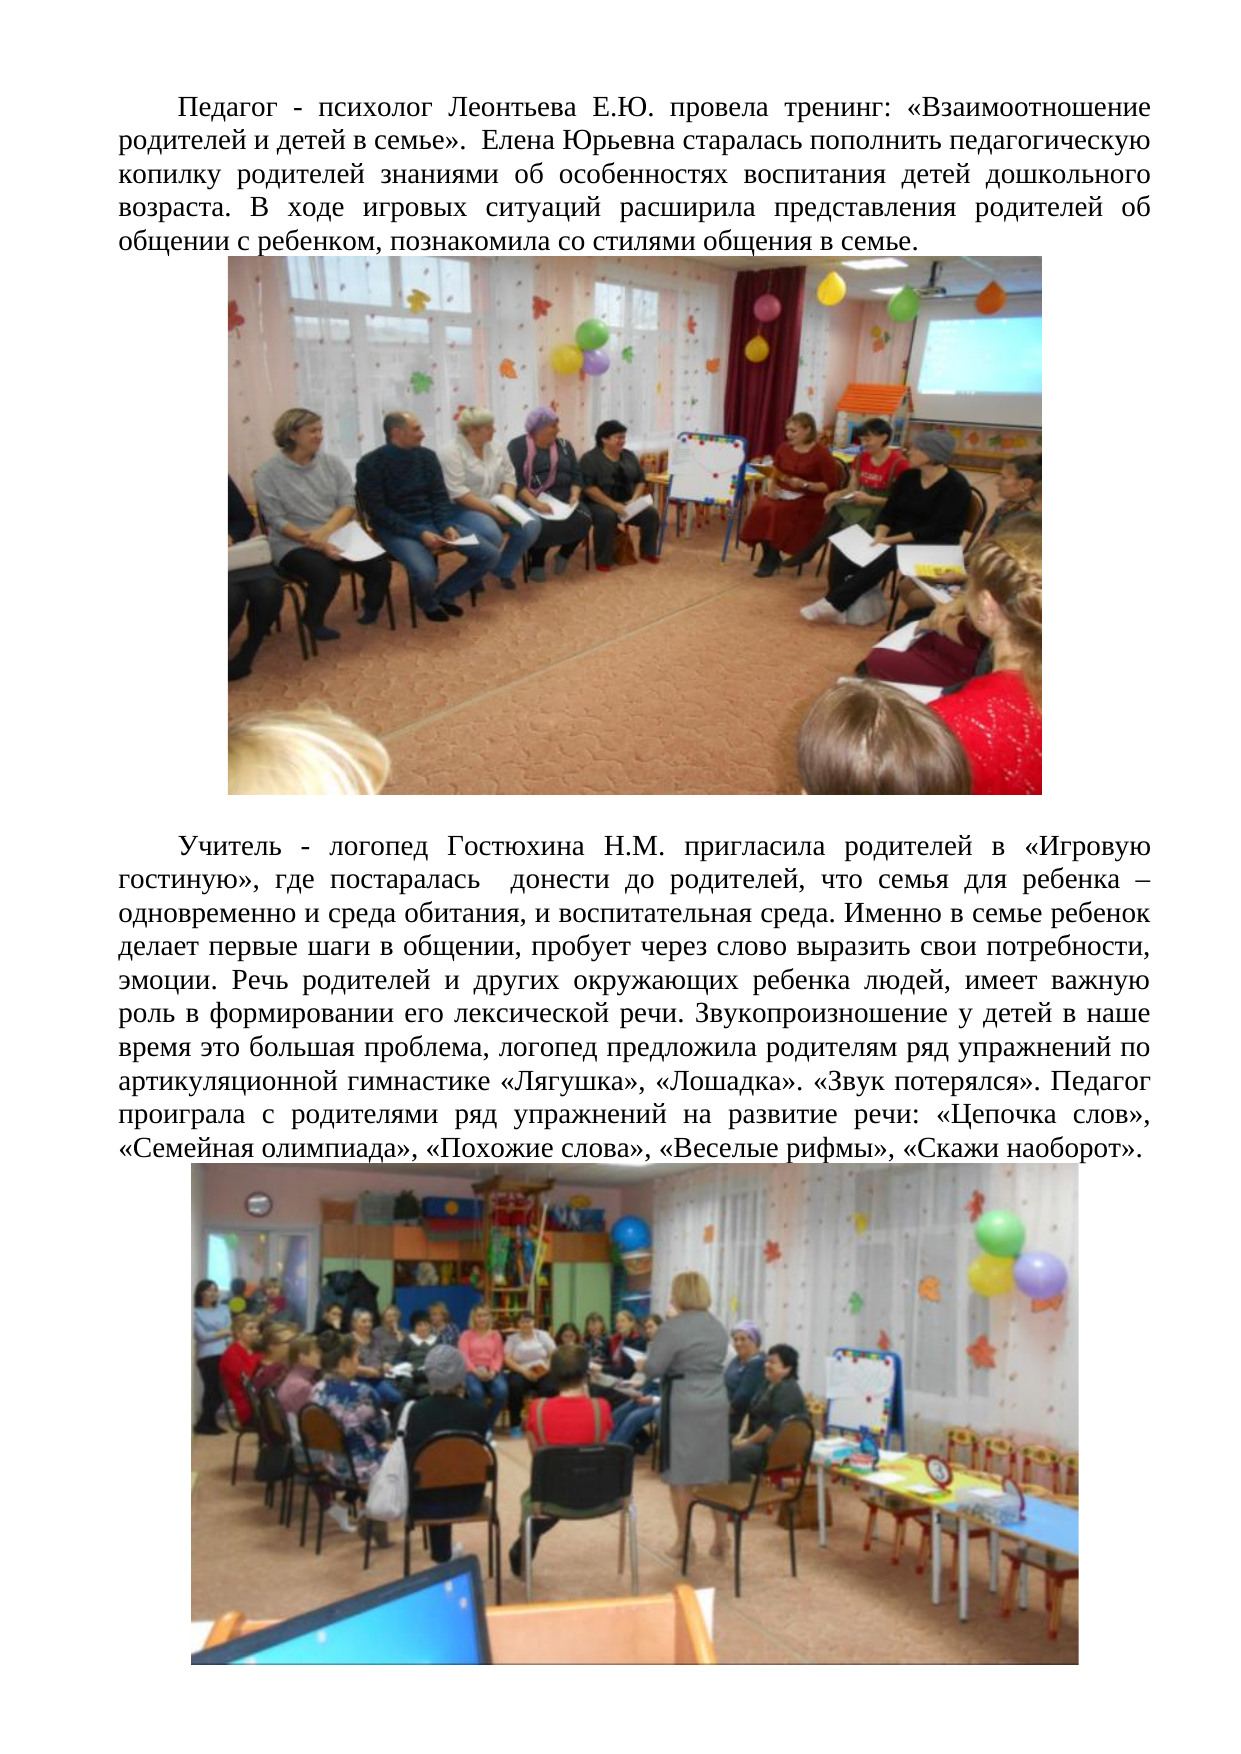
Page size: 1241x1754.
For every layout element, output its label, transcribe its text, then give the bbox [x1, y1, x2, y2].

picture [191, 1163, 1079, 1665]
text Педагог - психолог Леонтьева Е.Ю. провела тренинг: «Взаимоотношение родителей и детей в семье». Елена Юрьевна старалась пополнить педагогическую копилку родителей знаниями об особенностях воспитания детей дошкольного возраста. В ходе игровых ситуаций расширила представления родителей об общении с ребенком, познакомила со стилями общения в семье. [118, 89, 1152, 256]
text Учитель - логопед Гостюхина Н.М. пригласила родителей в «Игровую гостиную», где постаралась донести до родителей, что семья для ребенка – одновременно и среда обитания, и воспитательная среда. Именно в семье ребенок делает первые шаги в общении, пробует через слово выразить свои потребности, эмоции. Речь родителей и других окружающих ребенка людей, имеет важную роль в формировании его лексической речи. Звукопроизношение у детей в наше время это большая проблема, логопед предложила родителям ряд упражнений по артикуляционной гимнастике «Лягушка», «Лошадка». «Звук потерялся». Педагог проиграла с родителями ряд упражнений на развитие речи: «Цепочка слов», «Семейная олимпиада», «Похожие слова», «Веселые рифмы», «Скажи наоборот». [118, 828, 1152, 1163]
picture [227, 256, 1042, 795]
